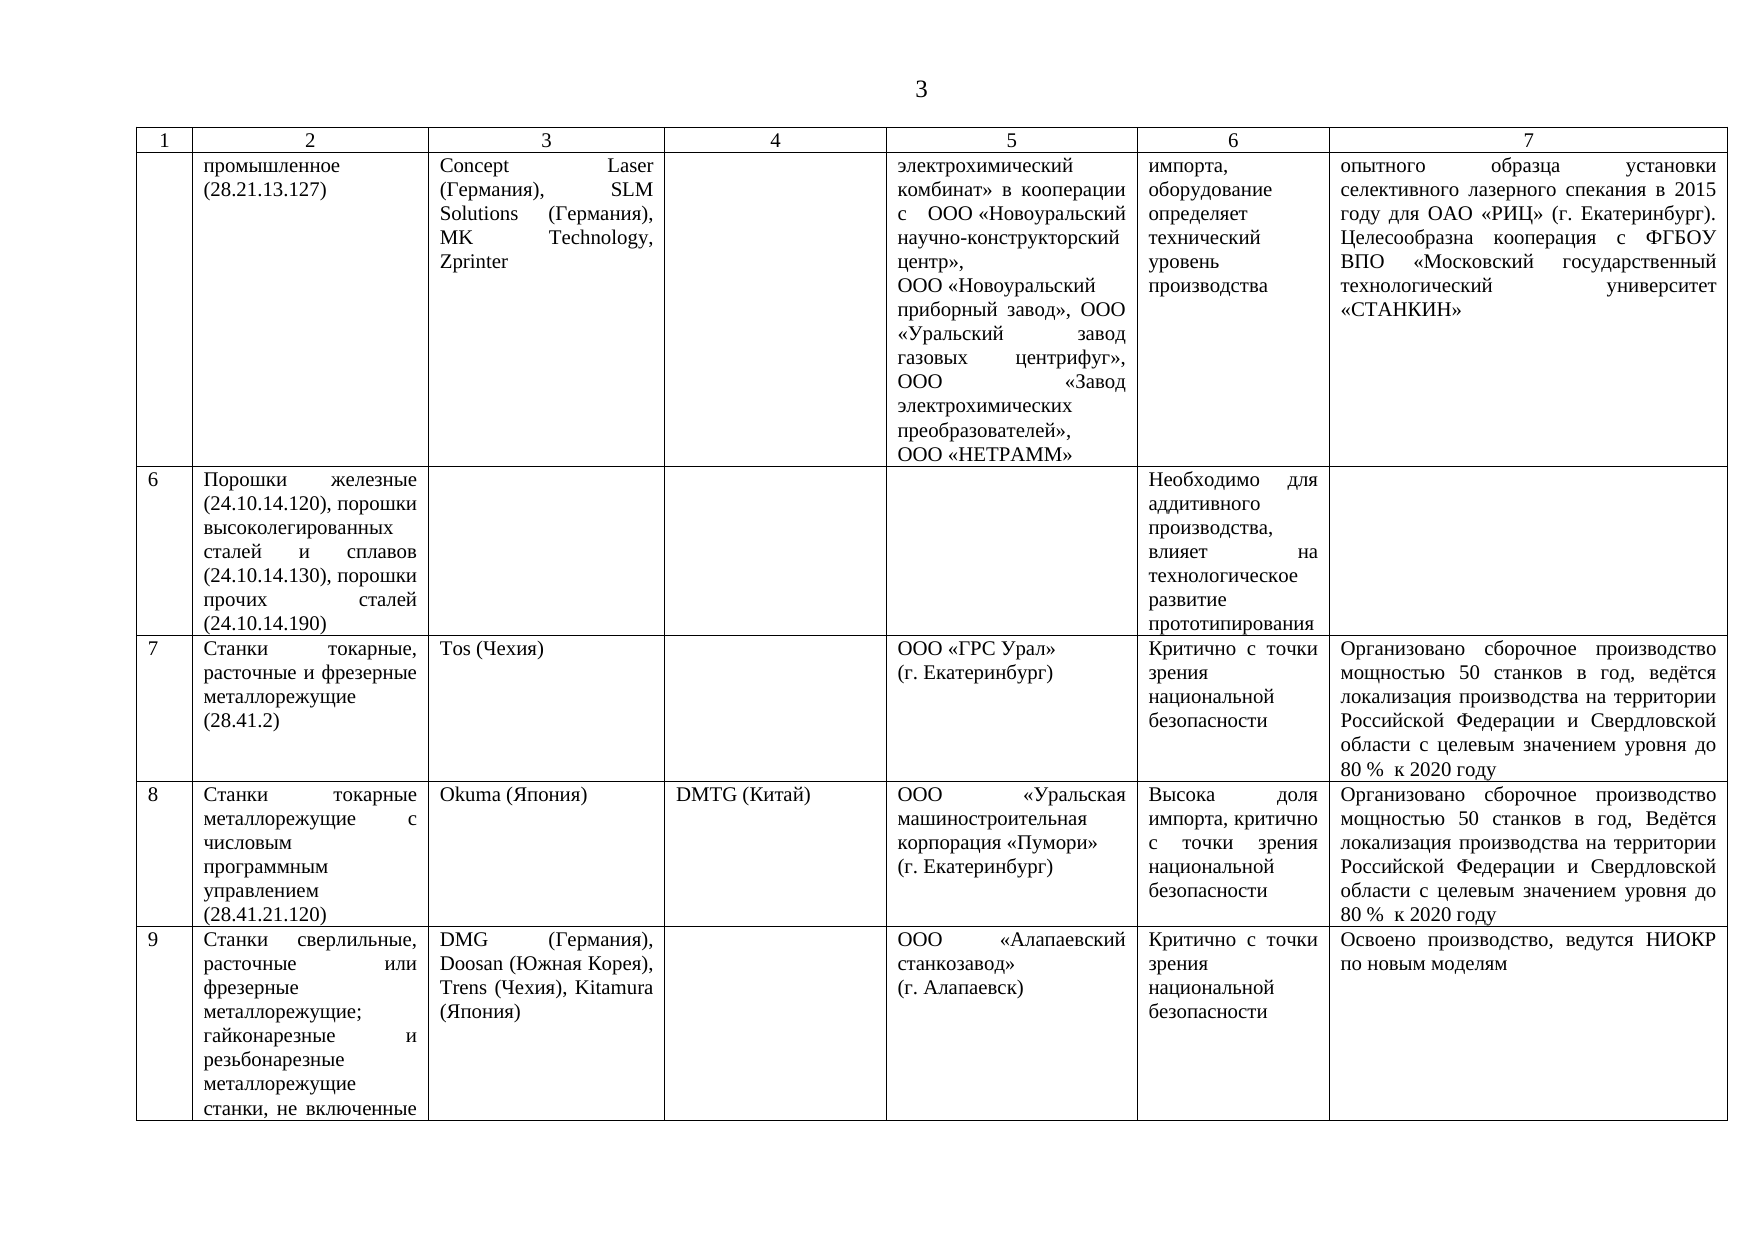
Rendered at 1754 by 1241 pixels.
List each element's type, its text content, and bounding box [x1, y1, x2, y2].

table_cell [665, 636, 886, 781]
table_cell Организовано сборочное производство мощностью 50 станков в год, Ведётся локализация производства на территории Российской Федерации и Свердловской области с целевым значением уровня до 80 % к 2020 году [1330, 782, 1727, 926]
table_cell Необходимо для аддитивного производства, влияет на технологическое развитие прототипирования [1138, 467, 1329, 635]
table_cell Организовано сборочное производство мощностью 50 станков в год, ведётся локализация производства на территории Российской Федерации и Свердловской области с целевым значением уровня до 80 % к 2020 году [1330, 636, 1727, 781]
table_header 5 [887, 128, 1137, 152]
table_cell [193, 927, 428, 1119]
table_header 7 [1330, 128, 1727, 152]
table_cell [429, 467, 664, 635]
table_header 3 [429, 128, 664, 152]
table_cell Okuma (Япония) [429, 782, 664, 926]
table_cell ООО «ГРС Урал» (г. Екатеринбург) [887, 636, 1137, 781]
table_cell 5 [137, 153, 192, 466]
table_cell Станки токарные, расточные и фрезерные металлорежущие (28.41.2) [193, 636, 428, 781]
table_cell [1138, 153, 1329, 466]
table_header 4 [665, 128, 886, 152]
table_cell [887, 153, 1137, 466]
table_cell [1330, 467, 1727, 635]
table_cell [665, 467, 886, 635]
table_header 1 [137, 128, 192, 152]
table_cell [429, 153, 664, 466]
table_cell Станки токарные металлорежущие с числовым программным управлением (28.41.21.120) [193, 782, 428, 926]
table_cell Порошки железные (24.10.14.120), порошки высоколегированных сталей и сплавов (24.10.14.130), порошки прочих сталей (24.10.14.190) [193, 467, 428, 635]
table_cell Tos (Чехия) [429, 636, 664, 781]
table_cell [665, 153, 886, 466]
table_cell DMTG (Китай) [665, 782, 886, 926]
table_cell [1330, 927, 1727, 1119]
table_cell 8 [137, 782, 192, 926]
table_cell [887, 927, 1137, 1119]
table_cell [193, 153, 428, 466]
table_cell ООО «Уральская машиностроительная корпорация «Пумори» (г. Екатеринбург) [887, 782, 1137, 926]
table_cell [1138, 927, 1329, 1119]
table_cell [665, 927, 886, 1119]
table_cell 7 [137, 636, 192, 781]
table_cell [1330, 153, 1727, 466]
table_cell 9 [137, 927, 192, 1119]
table_header 6 [1138, 128, 1329, 152]
table_cell Высока доля импорта, критично с точки зрения национальной безопасности [1138, 782, 1329, 926]
table_cell Критично с точки зрения национальной безопасности [1138, 636, 1329, 781]
table_cell [887, 467, 1137, 635]
table_header 2 [193, 128, 428, 152]
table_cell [429, 927, 664, 1119]
table_cell 6 [137, 467, 192, 635]
